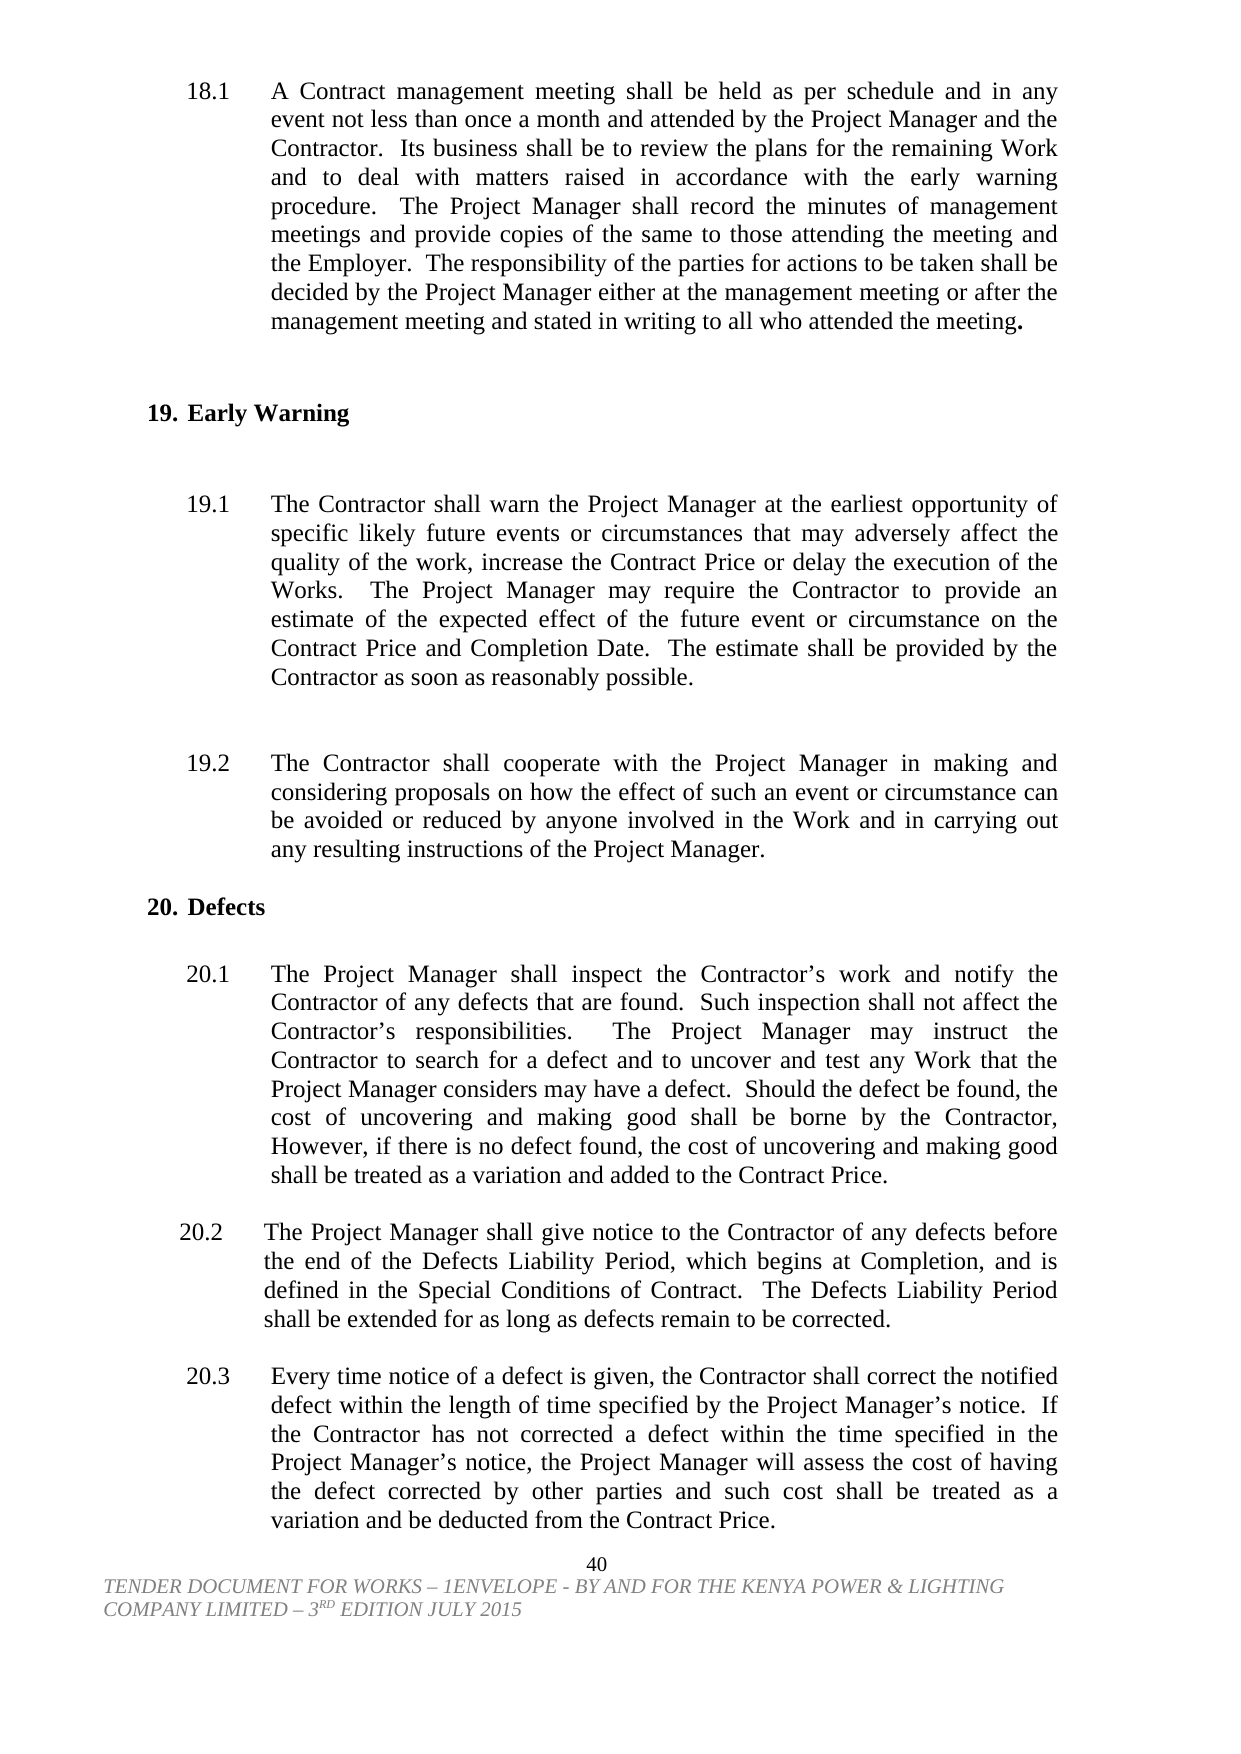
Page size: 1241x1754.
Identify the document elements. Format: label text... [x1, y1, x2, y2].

list The Project Manager shall give notice to the Contractor of any defects before the end of the Defects Liability Period, which begins at Completion, and is defined in the Special Conditions of Contract. The Defects Liability Period shall be extended for as long as defects remain to be corrected. [179, 1217, 1059, 1332]
list The Project Manager shall inspect the Contractor’s work and notify the Contractor of any defects that are found. Such inspection shall not affect the Contractor’s responsibilities. The Project Manager may instruct the Contractor to search for a defect and to uncover and test any Work that the Project Manager considers may have a defect. Should the defect be found, the cost of uncovering and making good shall be borne by the Contractor, However, if there is no defect found, the cost of uncovering and making good shall be treated as a variation and added to the Contract Price. [186, 959, 1059, 1189]
list The Contractor shall warn the Project Manager at the earliest opportunity of specific likely future events or circumstances that may adversely affect the quality of the work, increase the Contract Price or delay the execution of the Works. The Project Manager may require the Contractor to provide an estimate of the expected effect of the future event or circumstance on the Contract Price and Completion Date. The estimate shall be provided by the Contractor as soon as reasonably possible. [186, 489, 1059, 691]
list Defects [147, 892, 1092, 921]
list A Contract management meeting shall be held as per schedule and in any event not less than once a month and attended by the Project Manager and the Contractor. Its business shall be to review the plans for the remaining Work and to deal with matters raised in accordance with the early warning procedure. The Project Manager shall record the minutes of management meetings and provide copies of the same to those attending the meeting and the Employer. The responsibility of the parties for actions to be taken shall be decided by the Project Manager either at the management meeting or after the management meeting and stated in writing to all who attended the meeting. [186, 76, 1059, 334]
list Every time notice of a defect is given, the Contractor shall correct the notified defect within the length of time specified by the Project Manager’s notice. If the Contractor has not corrected a defect within the time specified in the Project Manager’s notice, the Project Manager will assess the cost of having the defect corrected by other parties and such cost shall be treated as a variation and be deducted from the Contract Price. [186, 1361, 1059, 1534]
list The Contractor shall cooperate with the Project Manager in making and considering proposals on how the effect of such an event or circumstance can be avoided or reduced by anyone involved in the Work and in carrying out any resulting instructions of the Project Manager. [186, 748, 1059, 863]
list Early Warning [147, 398, 1092, 427]
